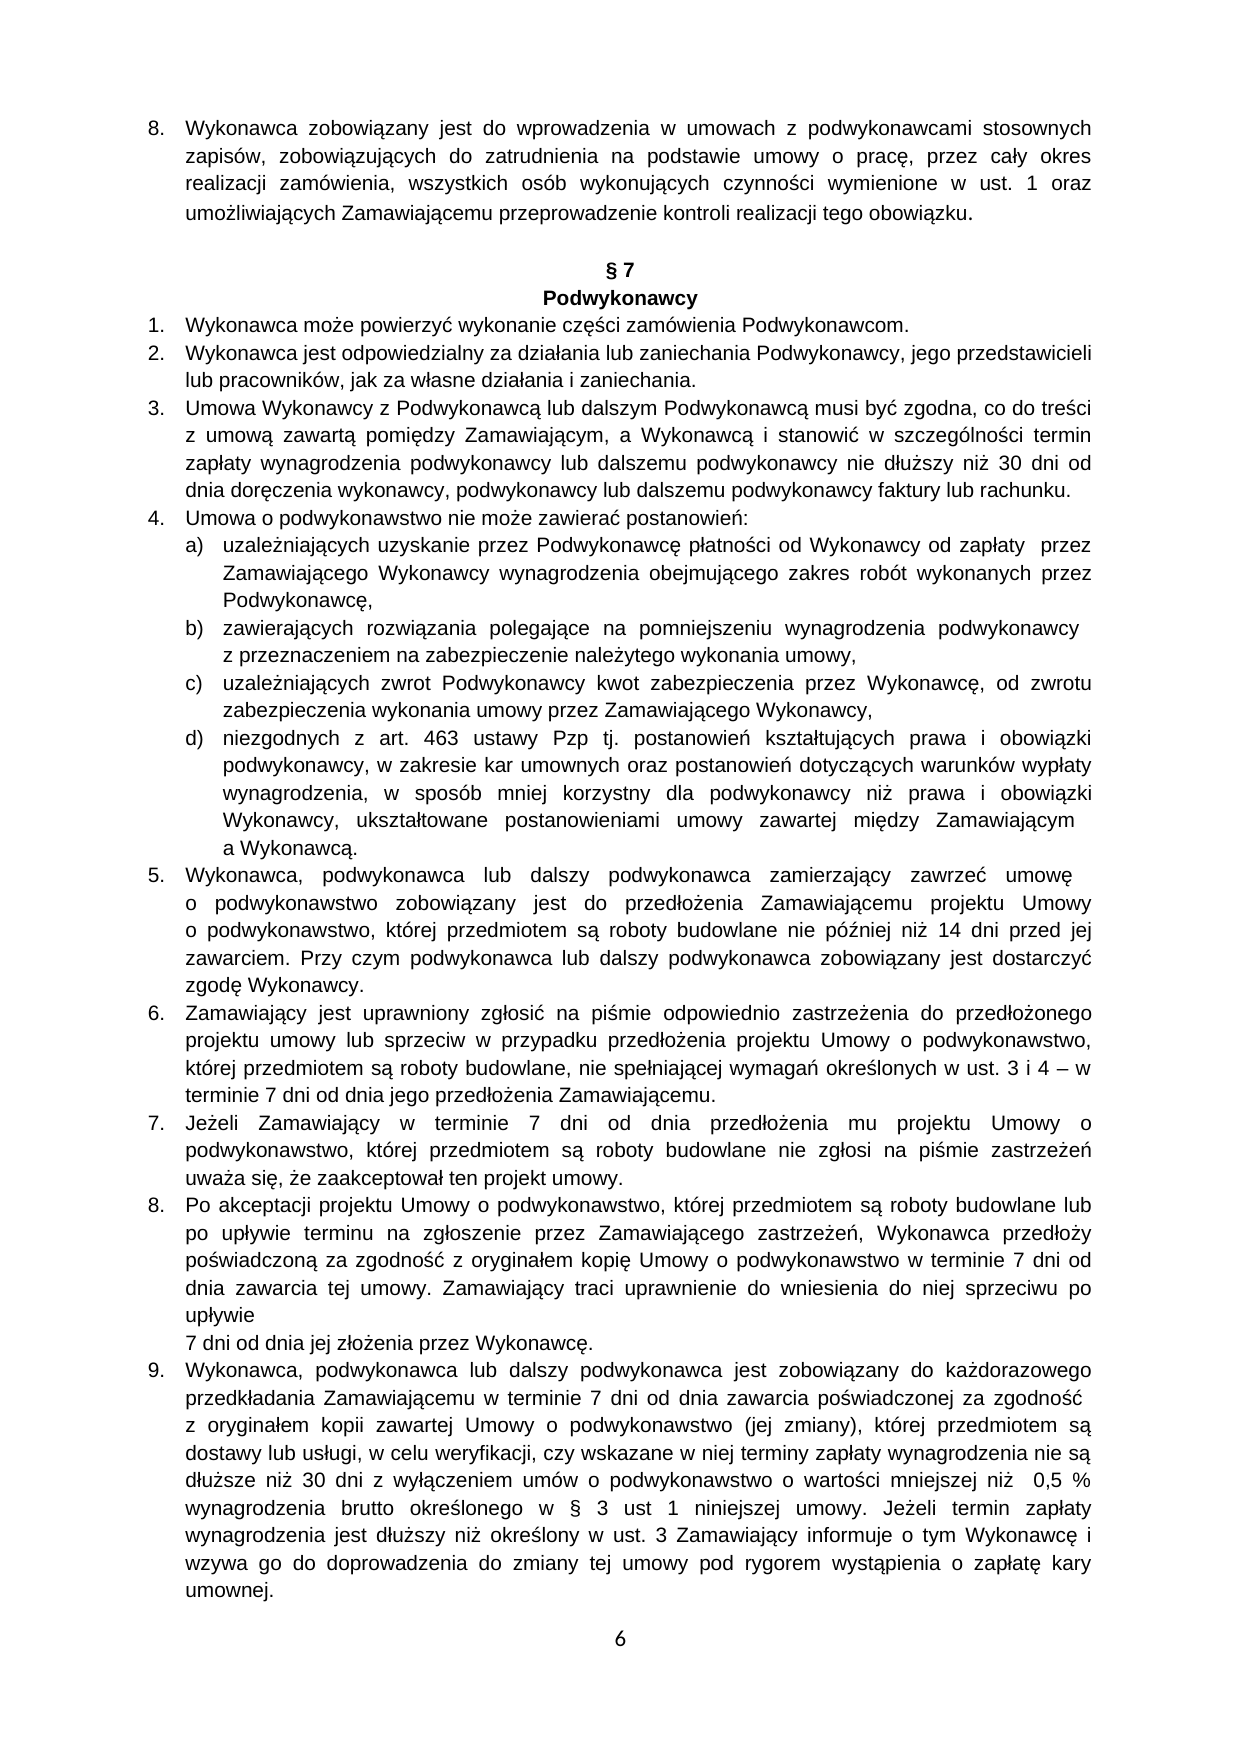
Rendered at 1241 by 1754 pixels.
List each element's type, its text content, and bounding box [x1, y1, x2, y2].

list Umowa o podwykonawstwo nie może zawierać postanowień: [148, 506, 1093, 530]
list Po akceptacji projektu Umowy o podwykonawstwo, której przedmiotem są roboty budowlane lub po upływie terminu na zgłoszenie przez Zamawiającego zastrzeżeń, Wykonawca przedłoży poświadczoną za zgodność z oryginałem kopię Umowy o podwykonawstwo w terminie 7 dni od dnia zawarcia tej umowy. Zamawiający traci uprawnienie do wniesienia do niej sprzeciwu po upływie 7 dni od dnia jej złożenia przez Wykonawcę. [148, 1193, 1093, 1355]
list uzależniających uzyskanie przez Podwykonawcę płatności od Wykonawcy od zapłaty przez Zamawiającego Wykonawcy wynagrodzenia obejmującego zakres robót wykonanych przez Podwykonawcę, [185, 533, 1093, 612]
list zawierających rozwiązania polegające na pomniejszeniu wynagrodzenia podwykonawcy z przeznaczeniem na zabezpieczenie należytego wykonania umowy, [185, 616, 1093, 667]
list Wykonawca, podwykonawca lub dalszy podwykonawca zamierzający zawrzeć umowę o podwykonawstwo zobowiązany jest do przedłożenia Zamawiającemu projektu Umowy o podwykonawstwo, której przedmiotem są roboty budowlane nie później niż 14 dni przed jej zawarciem. Przy czym podwykonawca lub dalszy podwykonawca zobowiązany jest dostarczyć zgodę Wykonawcy. [148, 863, 1093, 997]
list Zamawiający jest uprawniony zgłosić na piśmie odpowiednio zastrzeżenia do przedłożonego projektu umowy lub sprzeciw w przypadku przedłożenia projektu Umowy o podwykonawstwo, której przedmiotem są roboty budowlane, nie spełniającej wymagań określonych w ust. 3 i 4 – w terminie 7 dni od dnia jego przedłożenia Zamawiającemu. [148, 1001, 1093, 1107]
list niezgodnych z art. 463 ustawy Pzp tj. postanowień kształtujących prawa i obowiązki podwykonawcy, w zakresie kar umownych oraz postanowień dotyczących warunków wypłaty wynagrodzenia, w sposób mniej korzystny dla podwykonawcy niż prawa i obowiązki Wykonawcy, ukształtowane postanowieniami umowy zawartej między Zamawiającym a Wykonawcą. [185, 726, 1093, 860]
list Jeżeli Zamawiający w terminie 7 dni od dnia przedłożenia mu projektu Umowy o podwykonawstwo, której przedmiotem są roboty budowlane nie zgłosi na piśmie zastrzeżeń uważa się, że zaakceptował ten projekt umowy. [148, 1111, 1093, 1190]
list Wykonawca jest odpowiedzialny za działania lub zaniechania Podwykonawcy, jego przedstawicieli lub pracowników, jak za własne działania i zaniechania. [148, 341, 1093, 392]
list Wykonawca zobowiązany jest do wprowadzenia w umowach z podwykonawcami stosownych zapisów, zobowiązujących do zatrudnienia na podstawie umowy o pracę, przez cały okres realizacji zamówienia, wszystkich osób wykonujących czynności wymienione w ust. 1 oraz umożliwiających Zamawiającemu przeprowadzenie kontroli realizacji tego obowiązku. [148, 116, 1093, 227]
list uzależniających zwrot Podwykonawcy kwot zabezpieczenia przez Wykonawcę, od zwrotu zabezpieczenia wykonania umowy przez Zamawiającego Wykonawcy, [185, 671, 1093, 722]
list Umowa Wykonawcy z Podwykonawcą lub dalszym Podwykonawcą musi być zgodna, co do treści z umową zawartą pomiędzy Zamawiającym, a Wykonawcą i stanowić w szczególności termin zapłaty wynagrodzenia podwykonawcy lub dalszemu podwykonawcy nie dłuższy niż 30 dni od dnia doręczenia wykonawcy, podwykonawcy lub dalszemu podwykonawcy faktury lub rachunku. [148, 396, 1093, 502]
list Wykonawca może powierzyć wykonanie części zamówienia Podwykonawcom. [148, 313, 1093, 337]
text § 7 Podwykonawcy [148, 258, 1093, 310]
list Wykonawca, podwykonawca lub dalszy podwykonawca jest zobowiązany do każdorazowego przedkładania Zamawiającemu w terminie 7 dni od dnia zawarcia poświadczonej za zgodność z oryginałem kopii zawartej Umowy o podwykonawstwo (jej zmiany), której przedmiotem są dostawy lub usługi, w celu weryfikacji, czy wskazane w niej terminy zapłaty wynagrodzenia nie są dłuższe niż 30 dni z wyłączeniem umów o podwykonawstwo o wartości mniejszej niż 0,5 % wynagrodzenia brutto określonego w § 3 ust 1 niniejszej umowy. Jeżeli termin zapłaty wynagrodzenia jest dłuższy niż określony w ust. 3 Zamawiający informuje o tym Wykonawcę i wzywa go do doprowadzenia do zmiany tej umowy pod rygorem wystąpienia o zapłatę kary umownej. [148, 1358, 1093, 1602]
